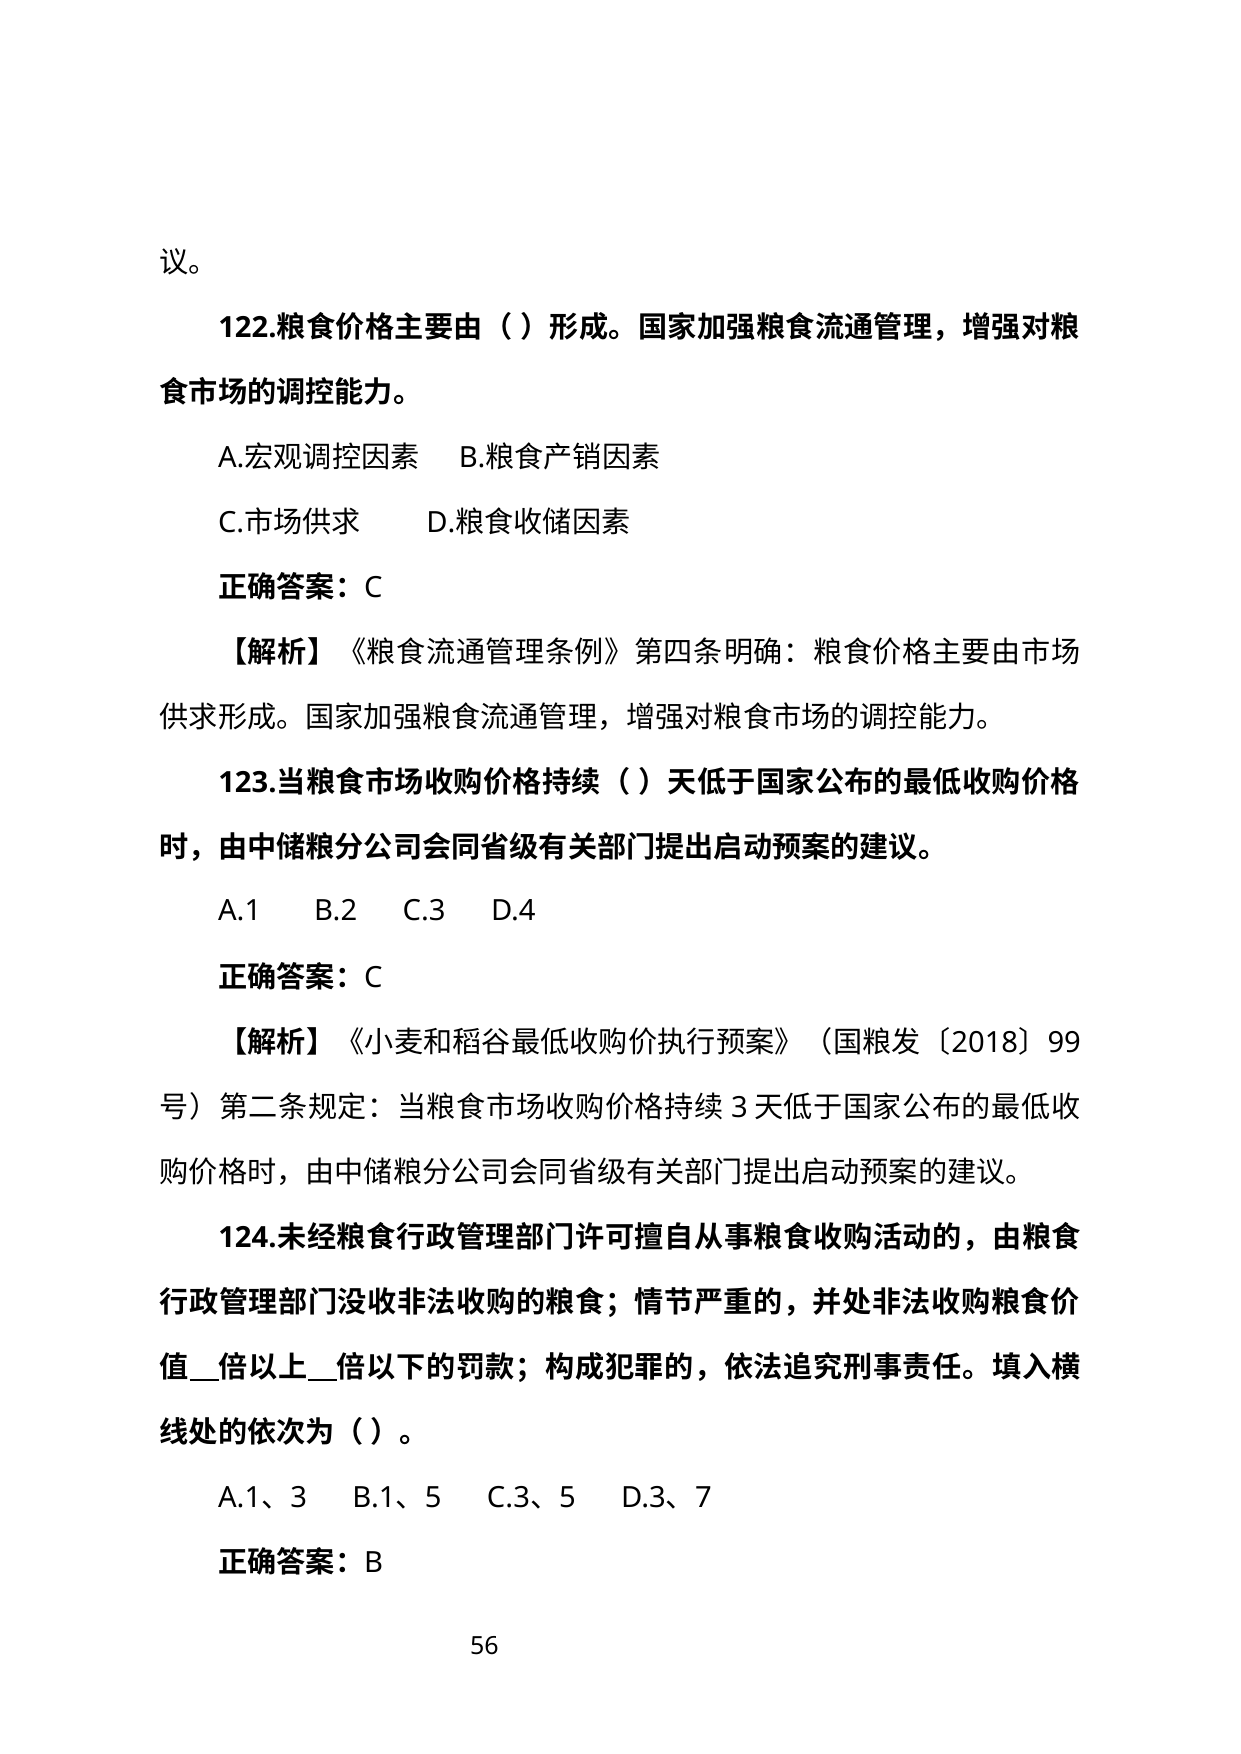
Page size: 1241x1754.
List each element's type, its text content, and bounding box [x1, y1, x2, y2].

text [159, 227, 1081, 292]
list 124.未经粮食行政管理部门许可擅自从事粮食收购活动的，由粮食行政管理部门没收非法收购的粮食；情节严重的，并处非法收购粮食价值 倍以上 倍以下的罚款；构成犯罪的，依法追究刑事责任。填入横线处的依次为（ ）。 [159, 1202, 1081, 1462]
list A.1 B.2 C.3 D.4 [159, 877, 1081, 942]
list A.1、3 B.1、5 C.3、5 D.3、7 [159, 1462, 1081, 1527]
text 正确答案：B [159, 1527, 1081, 1592]
list 正确答案：C [159, 552, 1081, 617]
text 122.粮食价格主要由（ ）形成。国家加强粮食流通管理，增强对粮食市场的调控能力。 [159, 292, 1081, 422]
text A.宏观调控因素 B.粮食产销因素 [159, 422, 1081, 487]
text 【解析】《粮食流通管理条例》第四条明确：粮食价格主要由市场供求形成。国家加强粮食流通管理，增强对粮食市场的调控能力。 [159, 617, 1081, 747]
text C.市场供求 D.粮食收储因素 [159, 487, 1081, 552]
list 正确答案：C [159, 942, 1081, 1007]
list 123.当粮食市场收购价格持续（ ）天低于国家公布的最低收购价格时，由中储粮分公司会同省级有关部门提出启动预案的建议。 [159, 747, 1081, 877]
list 【解析】《小麦和稻谷最低收购价执行预案》（国粮发〔2018〕99号）第二条规定：当粮食市场收购价格持续3天低于国家公布的最低收购价格时，由中储粮分公司会同省级有关部门提出启动预案的建议。 [159, 1007, 1081, 1202]
